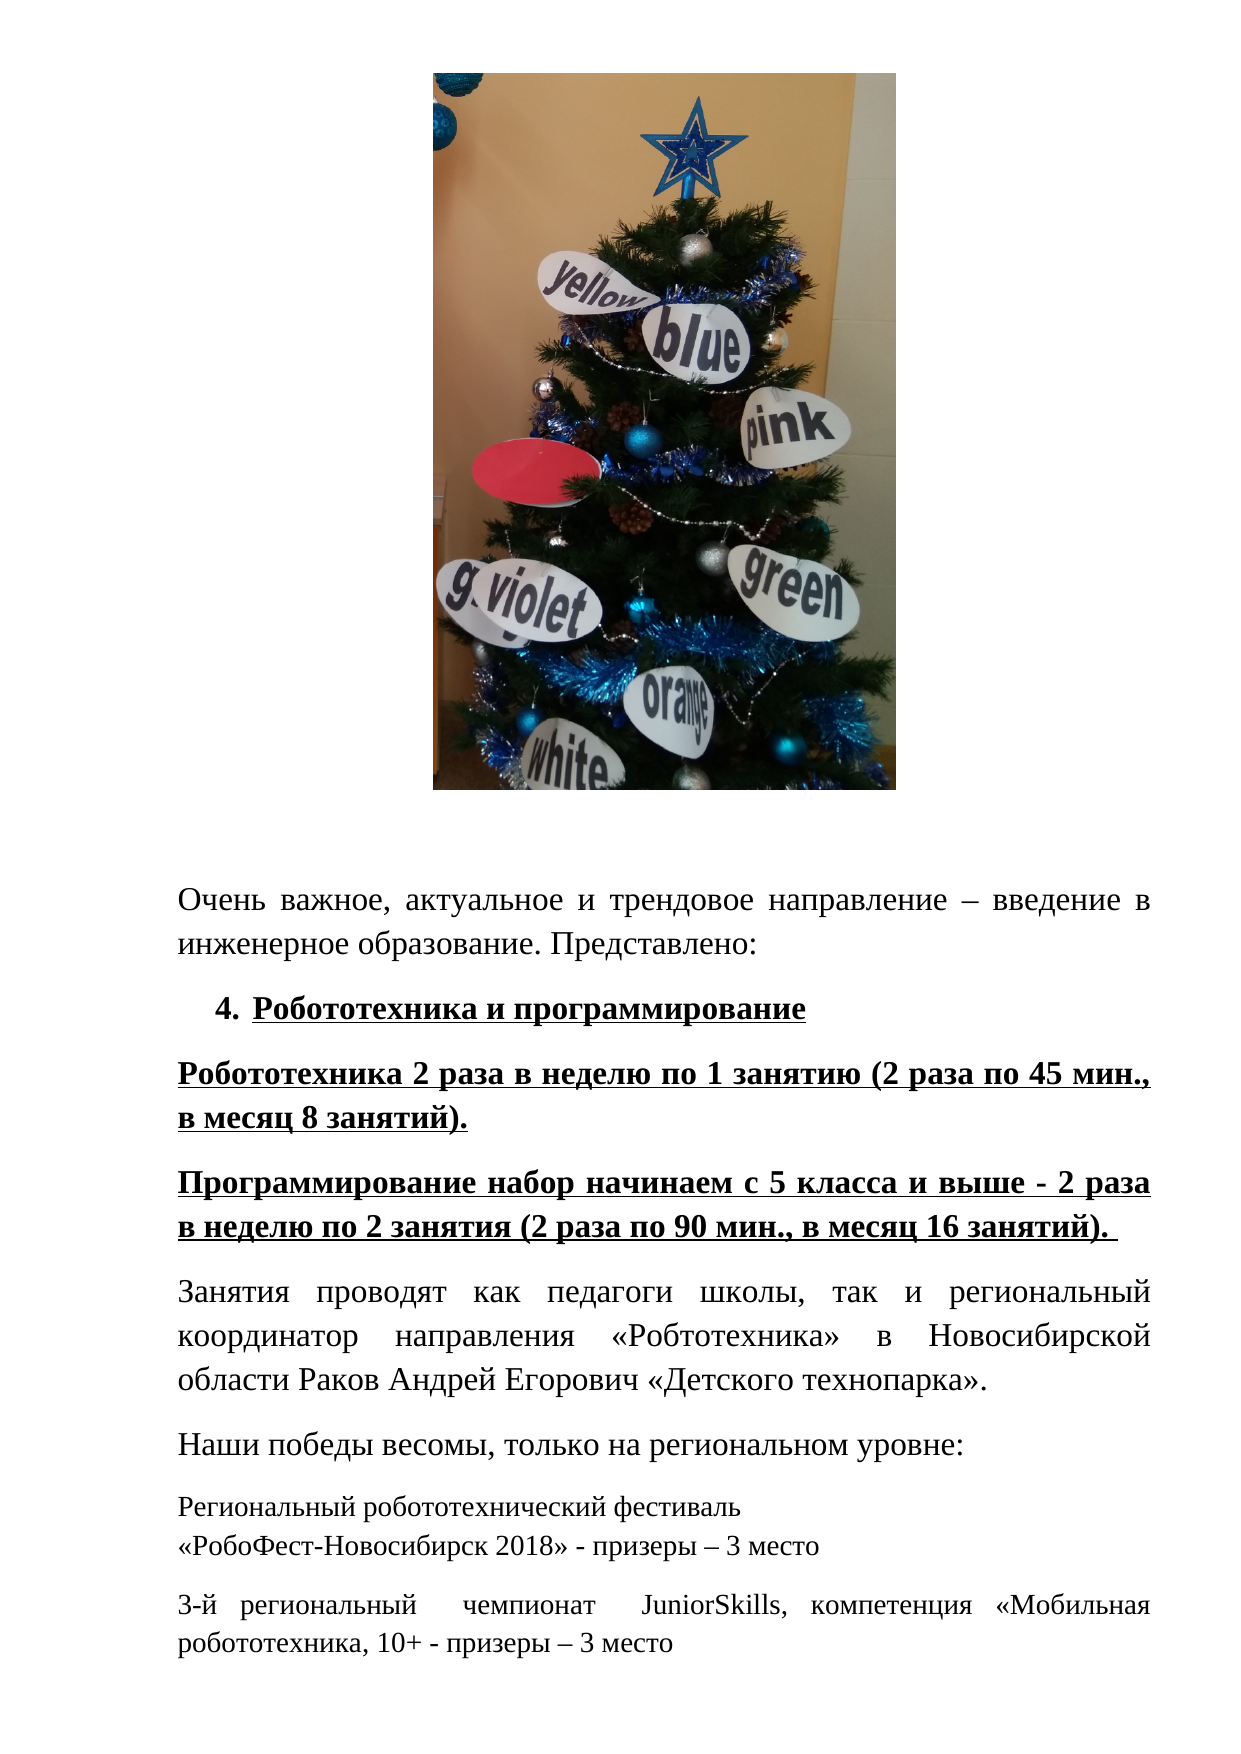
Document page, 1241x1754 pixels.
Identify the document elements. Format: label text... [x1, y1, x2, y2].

text «РобоФест-Новосибирск 2018» - призеры – 3 место [177, 1528, 1152, 1561]
text Программирование набор начинаем с 5 класса и выше - 2 раза в неделю по 2 занятия (2 раза по 90 мин., в месяц 16 занятий). [177, 1162, 1152, 1245]
text Очень важное, актуальное и трендовое направление – введение в инженерное образование. Представлено: [177, 879, 1152, 962]
text Робототехника 2 раза в неделю по 1 занятию (2 раза по 45 мин., в месяц 8 занятий). [177, 1053, 1152, 1136]
text 3-й региональный чемпионат JuniorSkills, компетенция «Мобильная робототехника, 10+ - призеры – 3 место [177, 1587, 1152, 1659]
picture [433, 73, 896, 790]
text Наши победы весомы, только на региональном уровне: [177, 1424, 1152, 1463]
text Занятия проводят как педагоги школы, так и региональный координатор направления «Робтотехника» в Новосибирской области Раков Андрей Егорович «Детского технопарка». [177, 1271, 1152, 1398]
text Региональный робототехнический фестиваль [177, 1489, 1152, 1523]
list Робототехника и программирование [215, 988, 1152, 1027]
